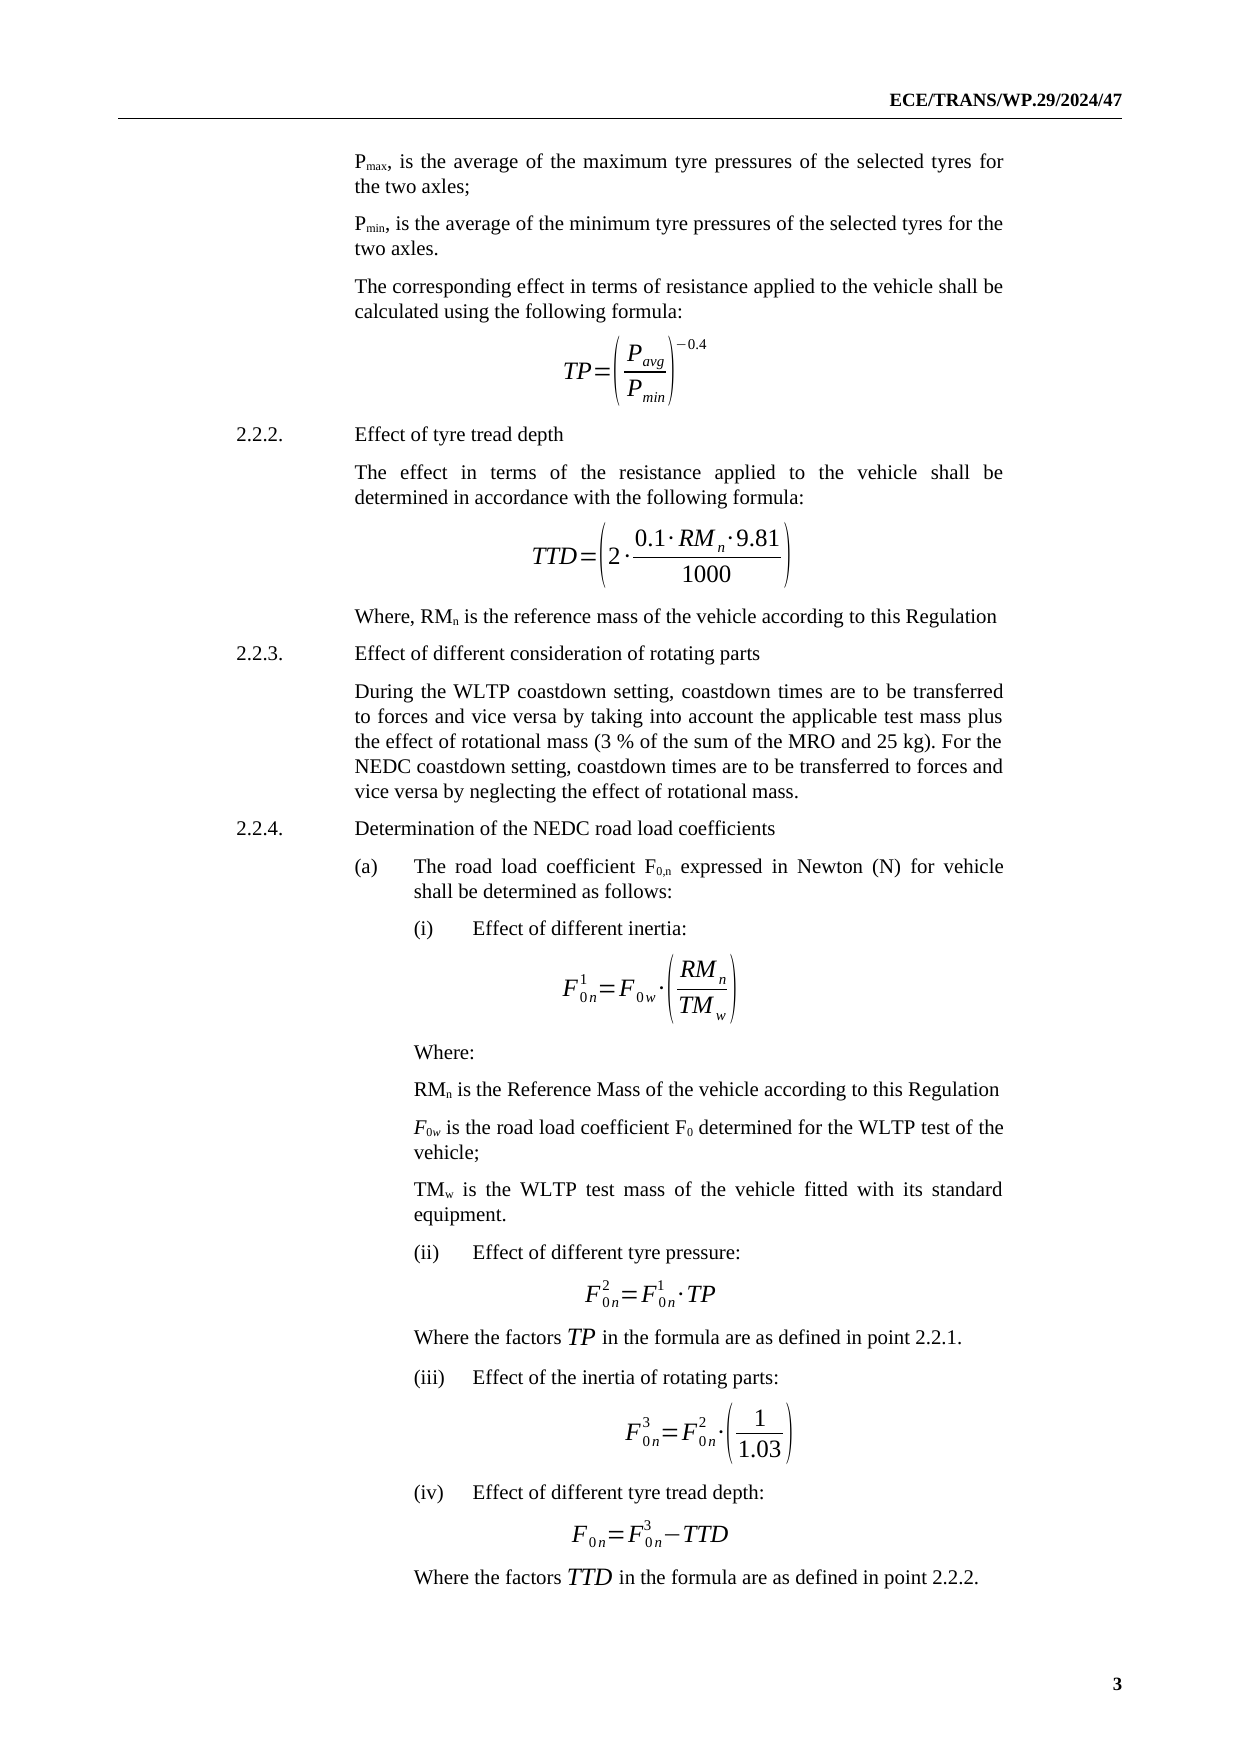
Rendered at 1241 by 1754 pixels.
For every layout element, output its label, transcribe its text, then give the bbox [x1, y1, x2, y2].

text (iv) Effect of different tyre tread depth: [413, 1479, 1004, 1504]
text 2.2.2. Effect of tyre tread depth [236, 421, 1004, 446]
text (a) The road load coefficient F0,n expressed in Newton (N) for vehicle shall be determined as follows: [354, 853, 1004, 903]
text Where the factors in the formula are as defined in point 2.2.1. [354, 1323, 1004, 1351]
text Where the factors in the formula are as defined in point 2.2.2. [413, 1563, 1004, 1591]
text Pmin, is the average of the minimum tyre pressures of the selected tyres for the two axles. [354, 210, 1004, 260]
text The effect in terms of the resistance applied to the vehicle shall be determined in accordance with the following formula: [354, 459, 1004, 509]
text Where: [354, 1039, 1004, 1064]
text (i) Effect of different inertia: [413, 915, 1004, 940]
text RMn is the Reference Mass of the vehicle according to this Regulation [413, 1076, 1004, 1101]
text (ii) Effect of different tyre pressure: [413, 1239, 1004, 1264]
text During the WLTP coastdown setting, coastdown times are to be transferred to forces and vice versa by taking into account the applicable test mass plus the effect of rotational mass (3 % of the sum of the MRO and 25 kg). For the NEDC coastdown setting, coastdown times are to be transferred to forces and vice versa by neglecting the effect of rotational mass. [354, 678, 1004, 803]
text 2.2.3. Effect of different consideration of rotating parts [236, 640, 1004, 665]
text The corresponding effect in terms of resistance applied to the vehicle shall be calculated using the following formula: [354, 273, 1004, 323]
text Where, RMn is the reference mass of the vehicle according to this Regulation [354, 603, 1004, 628]
text TMw is the WLTP test mass of the vehicle fitted with its standard equipment. [413, 1176, 1004, 1226]
text F0w is the road load coefficient F0 determined for the WLTP test of the vehicle; [413, 1114, 1004, 1164]
text 2.2.4. Determination of the NEDC road load coefficients [236, 815, 1004, 840]
text Pmax, is the average of the maximum tyre pressures of the selected tyres for the two axles; [354, 148, 1004, 198]
text (iii) Effect of the inertia of rotating parts: [413, 1364, 1004, 1389]
